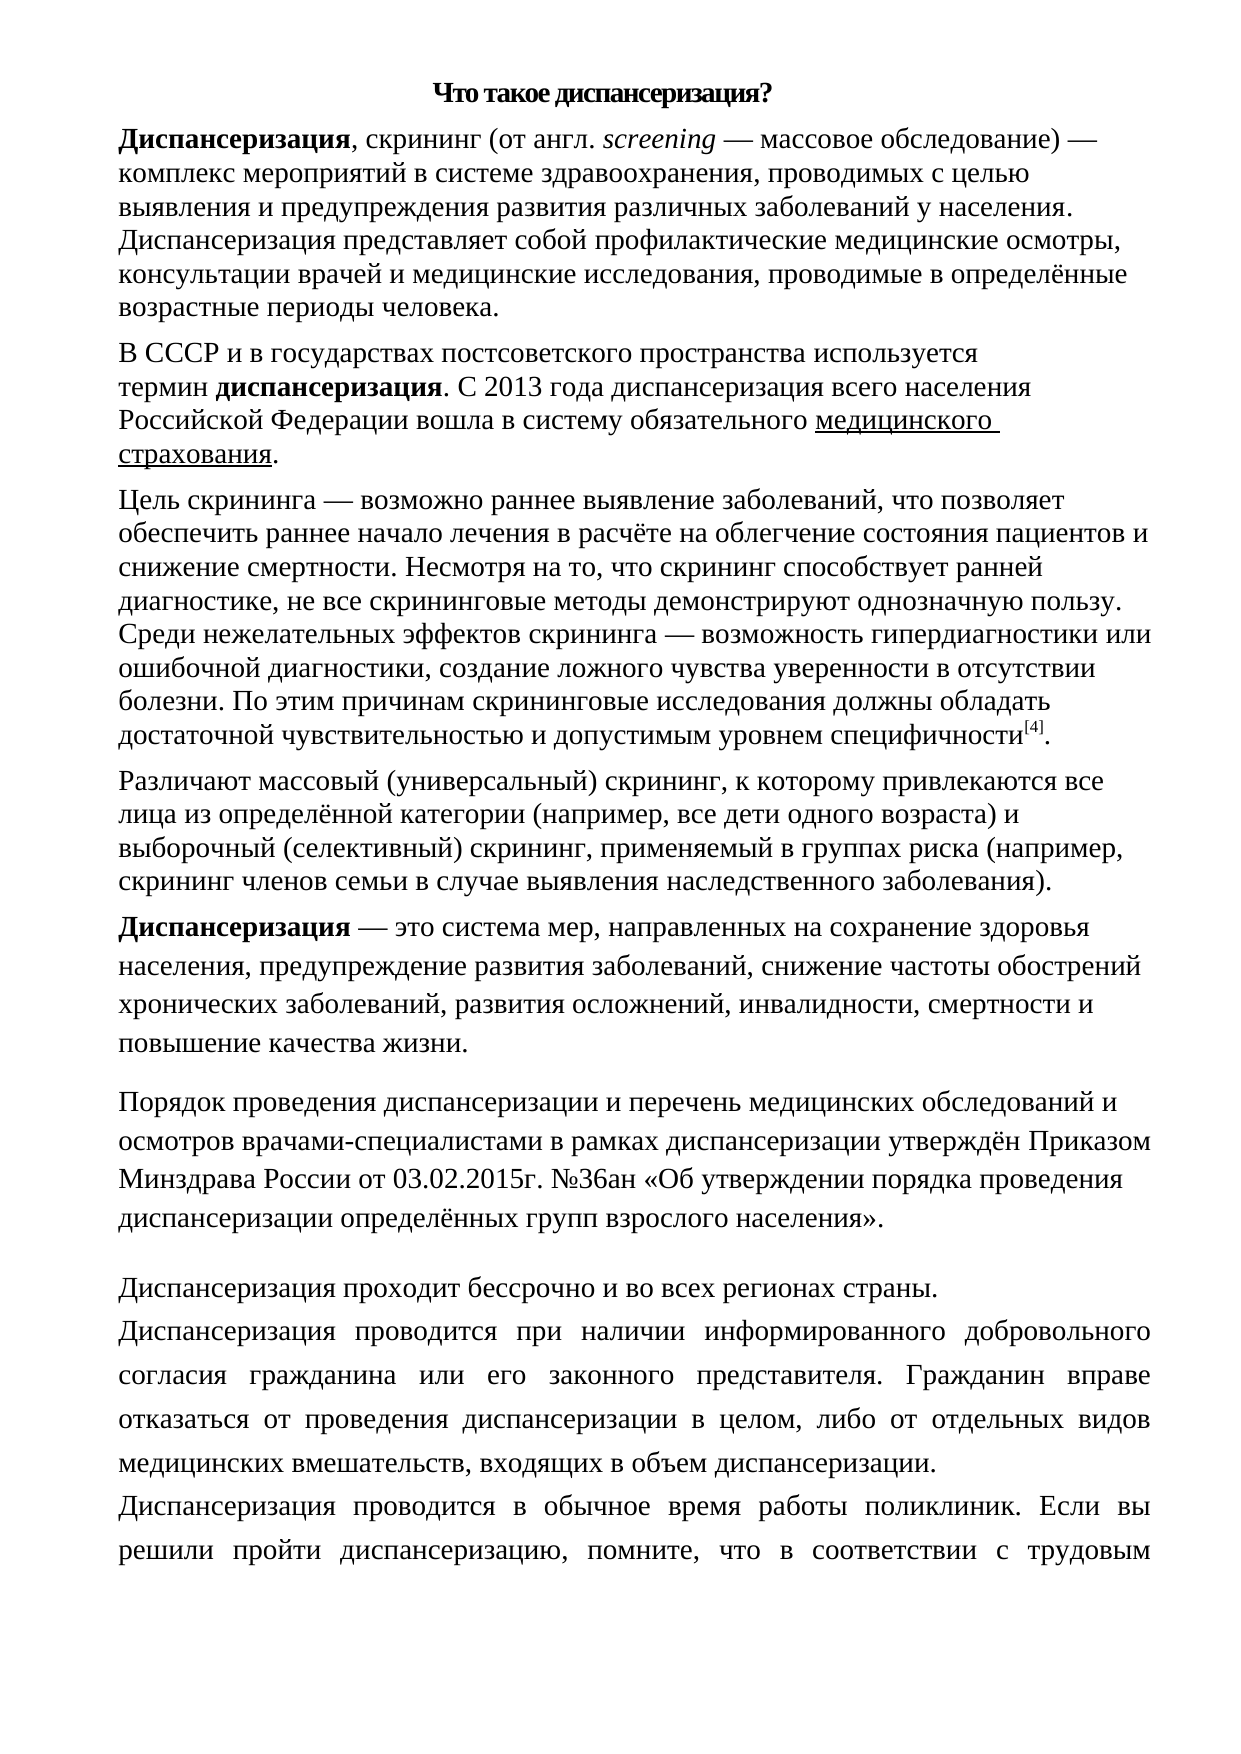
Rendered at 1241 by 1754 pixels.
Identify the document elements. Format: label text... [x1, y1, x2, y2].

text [118, 1478, 1152, 1566]
text Что такое диспансеризация? [118, 76, 1089, 109]
text Порядок проведения диспансеризации и перечень медицинских обследований и осмотров врачами-специалистами в рамках диспансеризации утверждён Приказом Минздрава России от 03.02.2015г. №36ан «Об утверждении порядка проведения диспансеризации определённых групп взрослого населения». [118, 1084, 1152, 1234]
text Диспансеризация — это система мер, направленных на сохранение здоровья населения, предупреждение развития заболеваний, снижение частоты обострений хронических заболеваний, развития осложнений, инвалидности, смертности и повышение качества жизни. [118, 909, 1152, 1059]
text Диспансеризация, скрининг (от англ. screening — массовое обследование) — комплекс мероприятий в системе здравоохранения, проводимых с целью выявления и предупреждения развития различных заболеваний у населения. Диспансеризация представляет собой профилактические медицинские осмотры, консультации врачей и медицинские исследования, проводимые в определённые возрастные периоды человека. [118, 122, 1152, 323]
text Цель скрининга — возможно раннее выявление заболеваний, что позволяет обеспечить раннее начало лечения в расчёте на облегчение состояния пациентов и снижение смертности. Несмотря на то, что скрининг способствует ранней диагностике, не все скрининговые методы демонстрируют однозначную пользу. Среди нежелательных эффектов скрининга — возможность гипердиагностики или ошибочной диагностики, создание ложного чувства уверенности в отсутствии болезни. По этим причинам скрининговые исследования должны обладать достаточной чувствительностью и допустимым уровнем специфичности[4]. [118, 482, 1152, 750]
text Диспансеризация проводится при наличии информированного добровольного согласия гражданина или его законного представителя. Гражданин вправе отказаться от проведения диспансеризации в целом, либо от отдельных видов медицинских вмешательств, входящих в объем диспансеризации. [118, 1303, 1152, 1478]
text Диспансеризация проходит бессрочно и во всех регионах страны. [118, 1259, 1152, 1303]
text Различают массовый (универсальный) скрининг, к которому привлекаются все лица из определённой категории (например, все дети одного возраста) и выборочный (селективный) скрининг, применяемый в группах риска (например, скрининг членов семьи в случае выявления наследственного заболевания). [118, 763, 1152, 897]
text В СССР и в государствах постсоветского пространства используется термин диспансеризация. С 2013 года диспансеризация всего населения Российской Федерации вошла в систему обязательного медицинского страхования. [118, 335, 1152, 469]
